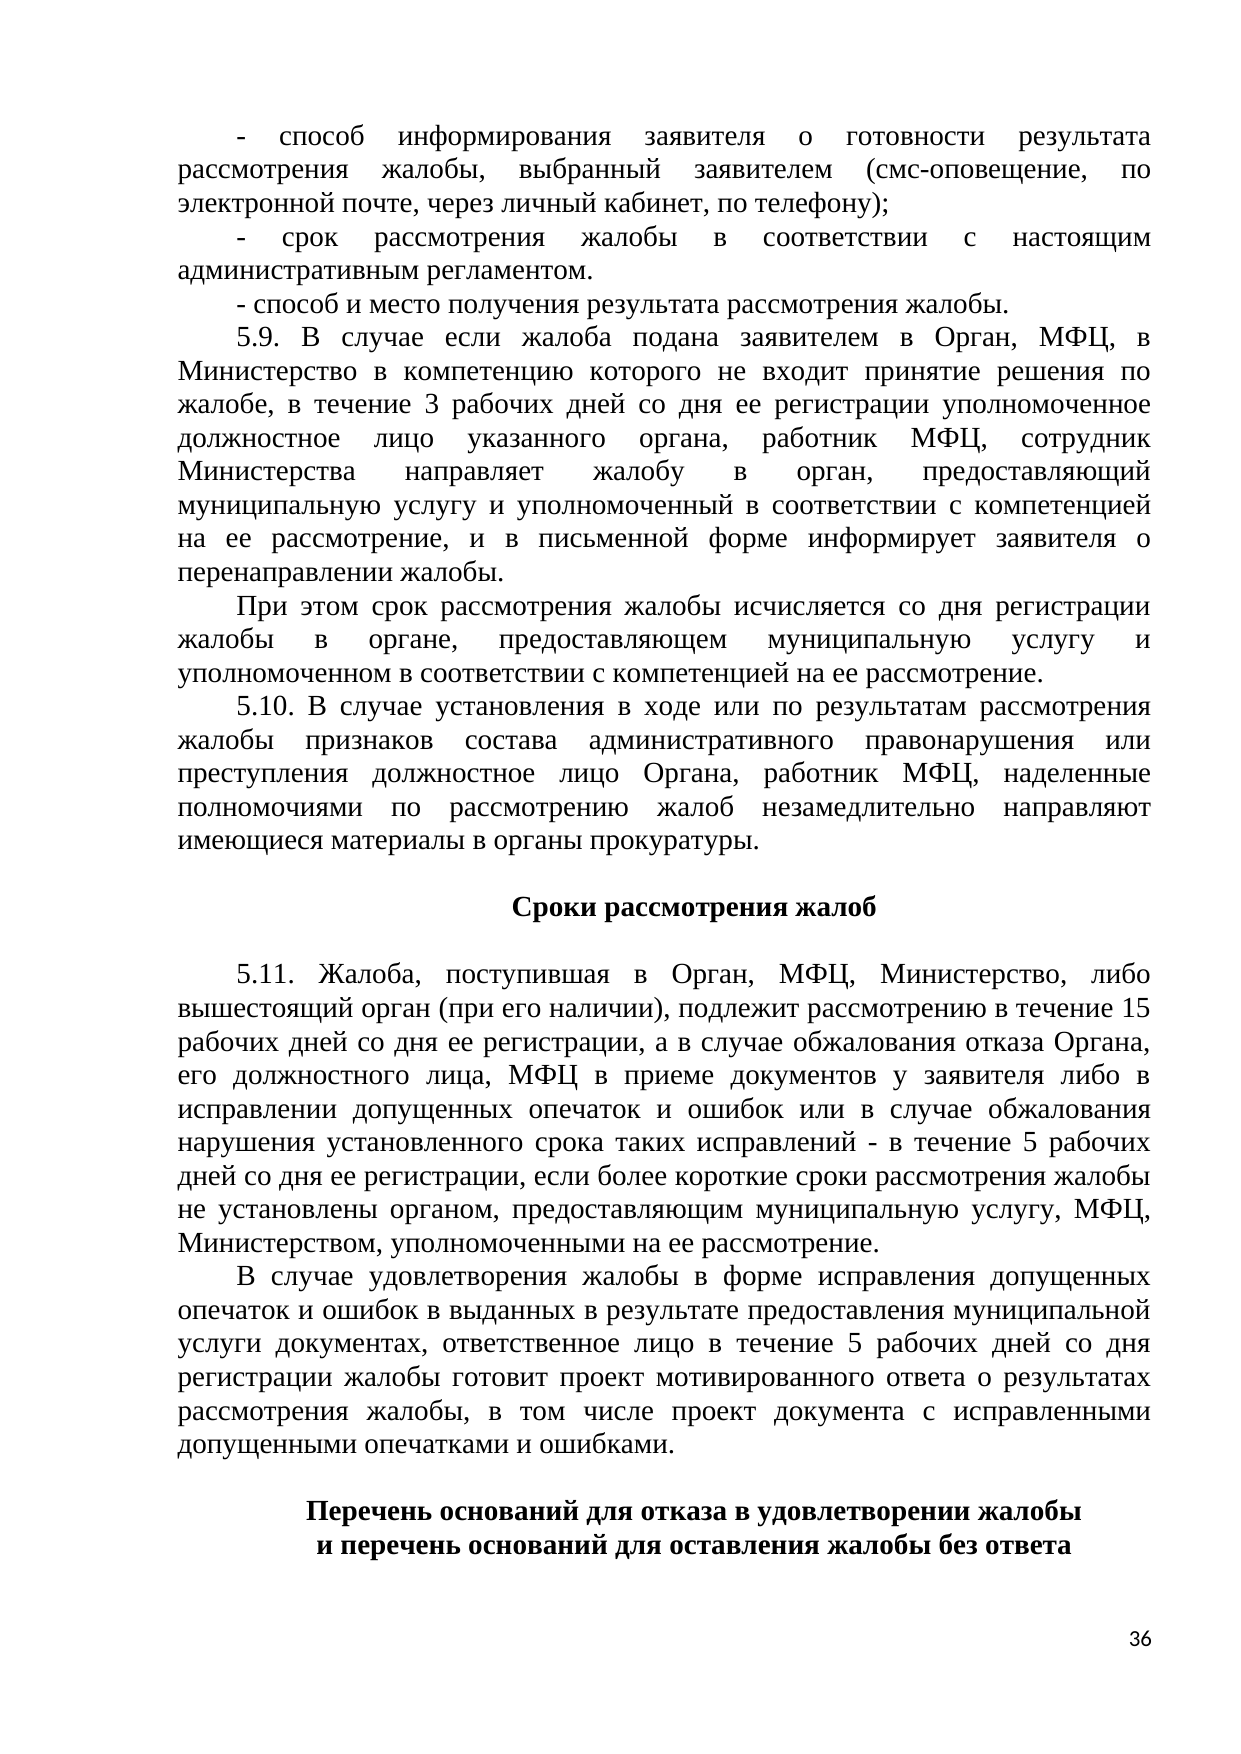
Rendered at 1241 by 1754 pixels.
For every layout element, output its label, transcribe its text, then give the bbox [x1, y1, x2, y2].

text При этом срок рассмотрения жалобы исчисляется со дня регистрации жалобы в органе, предоставляющем муниципальную услугу и уполномоченном в соответствии с компетенцией на ее рассмотрение. [177, 588, 1152, 688]
text 5.11. Жалоба, поступившая в Орган, МФЦ, Министерство, либо вышестоящий орган (при его наличии), подлежит рассмотрению в течение 15 рабочих дней со дня ее регистрации, а в случае обжалования отказа Органа, его должностного лица, МФЦ в приеме документов у заявителя либо в исправлении допущенных опечаток и ошибок или в случае обжалования нарушения установленного срока таких исправлений - в течение 5 рабочих дней со дня ее регистрации, если более короткие сроки рассмотрения жалобы не установлены органом, предоставляющим муниципальную услугу, МФЦ, Министерством, уполномоченными на ее рассмотрение. [177, 957, 1152, 1258]
text В случае удовлетворения жалобы в форме исправления допущенных опечаток и ошибок в выданных в результате предоставления муниципальной услуги документах, ответственное лицо в течение 5 рабочих дней со дня регистрации жалобы готовит проект мотивированного ответа о результатах рассмотрения жалобы, в том числе проект документа с исправленными допущенными опечатками и ошибками. [177, 1258, 1152, 1460]
text Перечень оснований для отказа в удовлетворении жалобы [177, 1493, 1152, 1527]
text - срок рассмотрения жалобы в соответствии с настоящим административным регламентом. [177, 219, 1152, 286]
text 5.9. В случае если жалоба подана заявителем в Орган, МФЦ, в Министерство в компетенцию которого не входит принятие решения по жалобе, в течение 3 рабочих дней со дня ее регистрации уполномоченное должностное лицо указанного органа, работник МФЦ, сотрудник Министерства направляет жалобу в орган, предоставляющий муниципальную услугу и уполномоченный в соответствии с компетенцией на ее рассмотрение, и в письменной форме информирует заявителя о перенаправлении жалобы. [177, 319, 1152, 588]
text Сроки рассмотрения жалоб [177, 889, 1152, 923]
text и перечень оснований для оставления жалобы без ответа [177, 1527, 1152, 1560]
text 5.10. В случае установления в ходе или по результатам рассмотрения жалобы признаков состава административного правонарушения или преступления должностное лицо Органа, работник МФЦ, наделенные полномочиями по рассмотрению жалоб незамедлительно направляют имеющиеся материалы в органы прокуратуры. [177, 688, 1152, 856]
text - способ информирования заявителя о готовности результата рассмотрения жалобы, выбранный заявителем (смс-оповещение, по электронной почте, через личный кабинет, по телефону); [177, 118, 1152, 219]
text - способ и место получения результата рассмотрения жалобы. [177, 286, 1152, 319]
